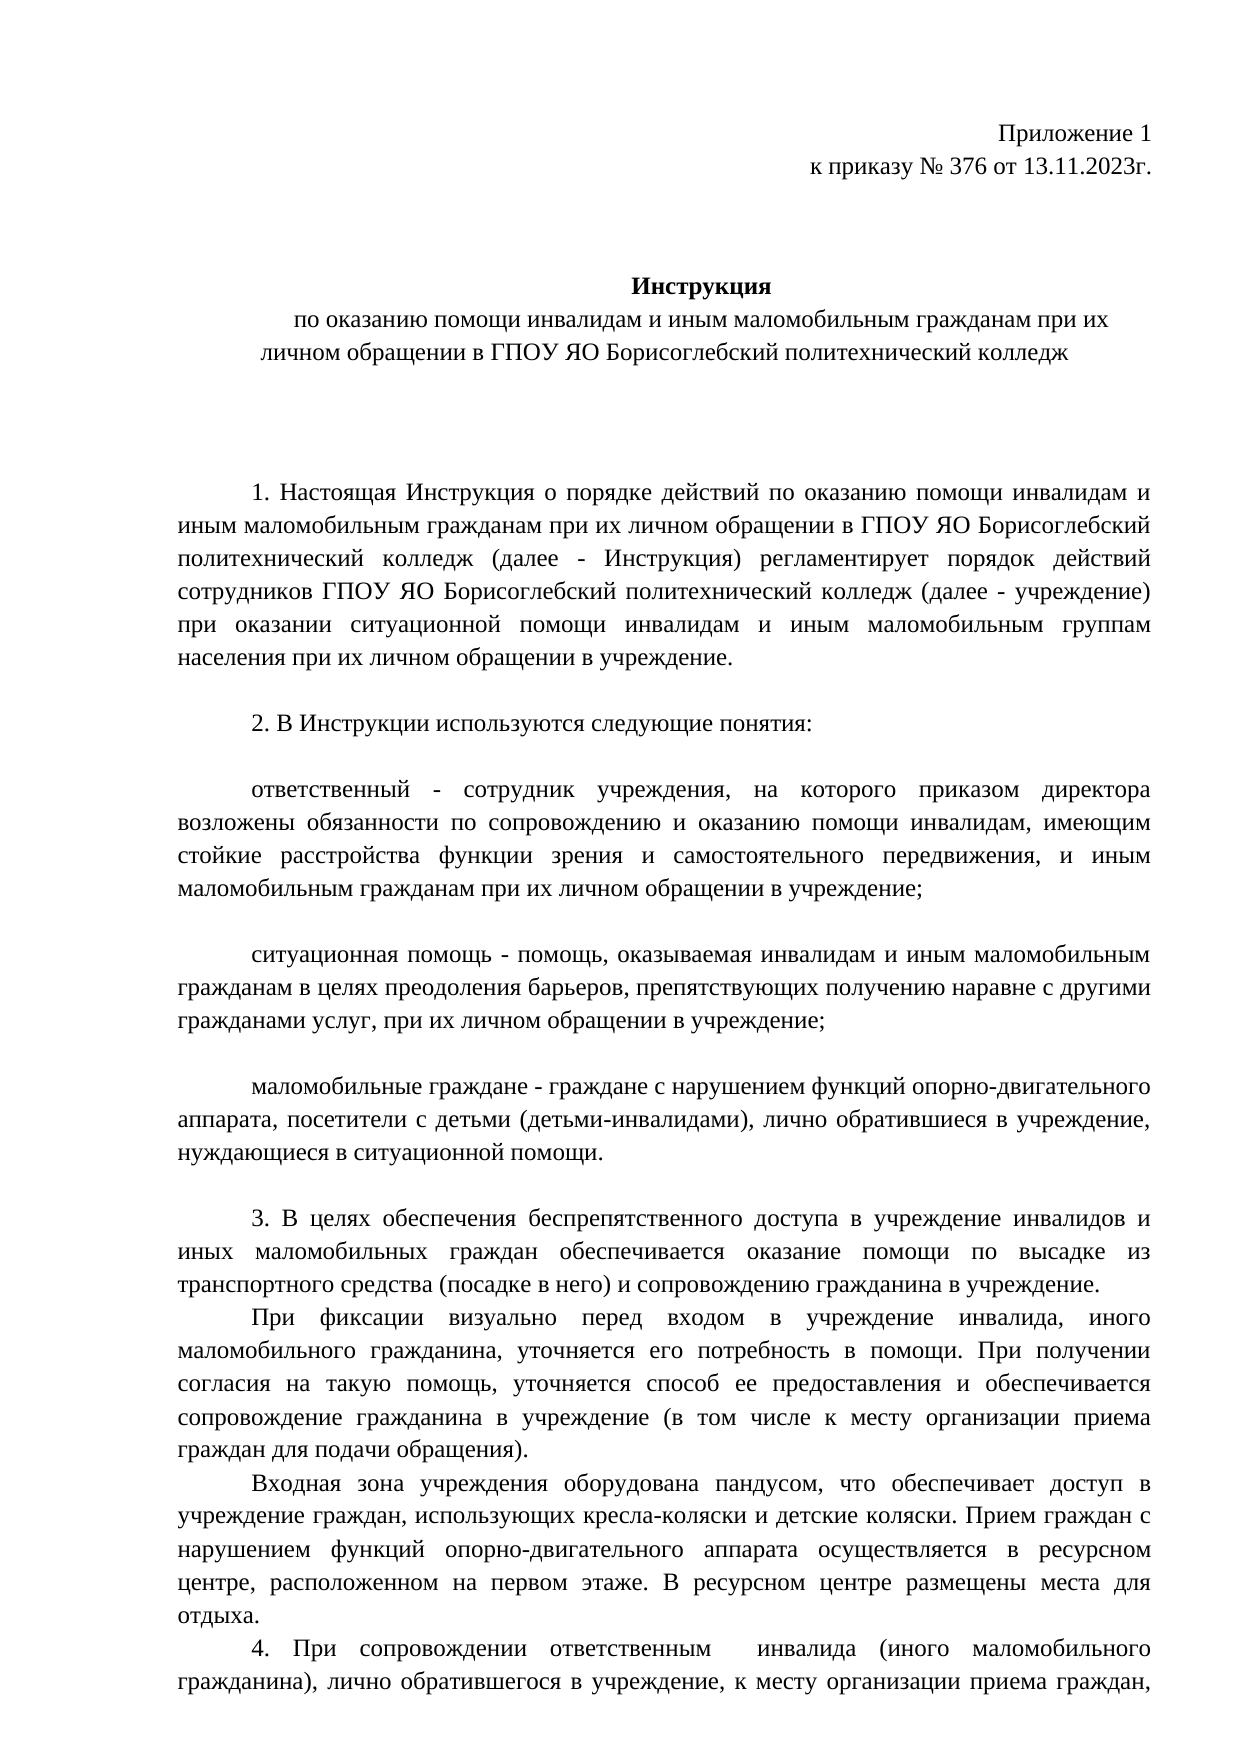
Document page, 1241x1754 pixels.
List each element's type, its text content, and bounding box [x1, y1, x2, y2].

text При фиксации визуально перед входом в учреждение инвалида, иного маломобильного гражданина, уточняется его потребность в помощи. При получении согласия на такую помощь, уточняется способ ее предоставления и обеспечивается сопровождение гражданина в учреждение (в том числе к месту организации приема граждан для подачи обращения). [177, 1302, 1152, 1463]
text ответственный - сотрудник учреждения, на которого приказом директора возложены обязанности по сопровождению и оказанию помощи инвалидам, имеющим стойкие расстройства функции зрения и самостоятельного передвижения, и иным маломобильным гражданам при их личном обращении в учреждение; [177, 774, 1152, 902]
text ситуационная помощь - помощь, оказываемая инвалидам и иным маломобильным гражданам в целях преодоления барьеров, препятствующих получению наравне с другими гражданами услуг, при их личном обращении в учреждение; [177, 939, 1152, 1034]
text Приложение 1 [177, 118, 1152, 147]
text по оказанию помощи инвалидам и иным маломобильным гражданам при их личном обращении в ГПОУ ЯО Борисоглебский политехнический колледж [177, 304, 1152, 366]
text к приказу № 376 от 13.11.2023г. [177, 151, 1152, 180]
text Инструкция [177, 271, 1152, 300]
text 2. В Инструкции используются следующие понятия: [177, 708, 1152, 737]
text маломобильные граждане - граждане с нарушением функций опорно-двигательного аппарата, посетители с детьми (детьми-инвалидами), лично обратившиеся в учреждение, нуждающиеся в ситуационной помощи. [177, 1071, 1152, 1166]
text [177, 1633, 1152, 1694]
text Входная зона учреждения оборудована пандусом, что обеспечивает доступ в учреждение граждан, использующих кресла-коляски и детские коляски. Прием граждан с нарушением функций опорно-двигательного аппарата осуществляется в ресурсном центре, расположенном на первом этаже. В ресурсном центре размещены места для отдыха. [177, 1468, 1152, 1628]
text 3. В целях обеспечения беспрепятственного доступа в учреждение инвалидов и иных маломобильных граждан обеспечивается оказание помощи по высадке из транспортного средства (посадке в него) и сопровождению гражданина в учреждение. [177, 1203, 1152, 1298]
text 1. Настоящая Инструкция о порядке действий по оказанию помощи инвалидам и иным маломобильным гражданам при их личном обращении в ГПОУ ЯО Борисоглебский политехнический колледж (далее - Инструкция) регламентирует порядок действий сотрудников ГПОУ ЯО Борисоглебский политехнический колледж (далее - учреждение) при оказании ситуационной помощи инвалидам и иным маломобильным группам населения при их личном обращении в учреждение. [177, 477, 1152, 671]
